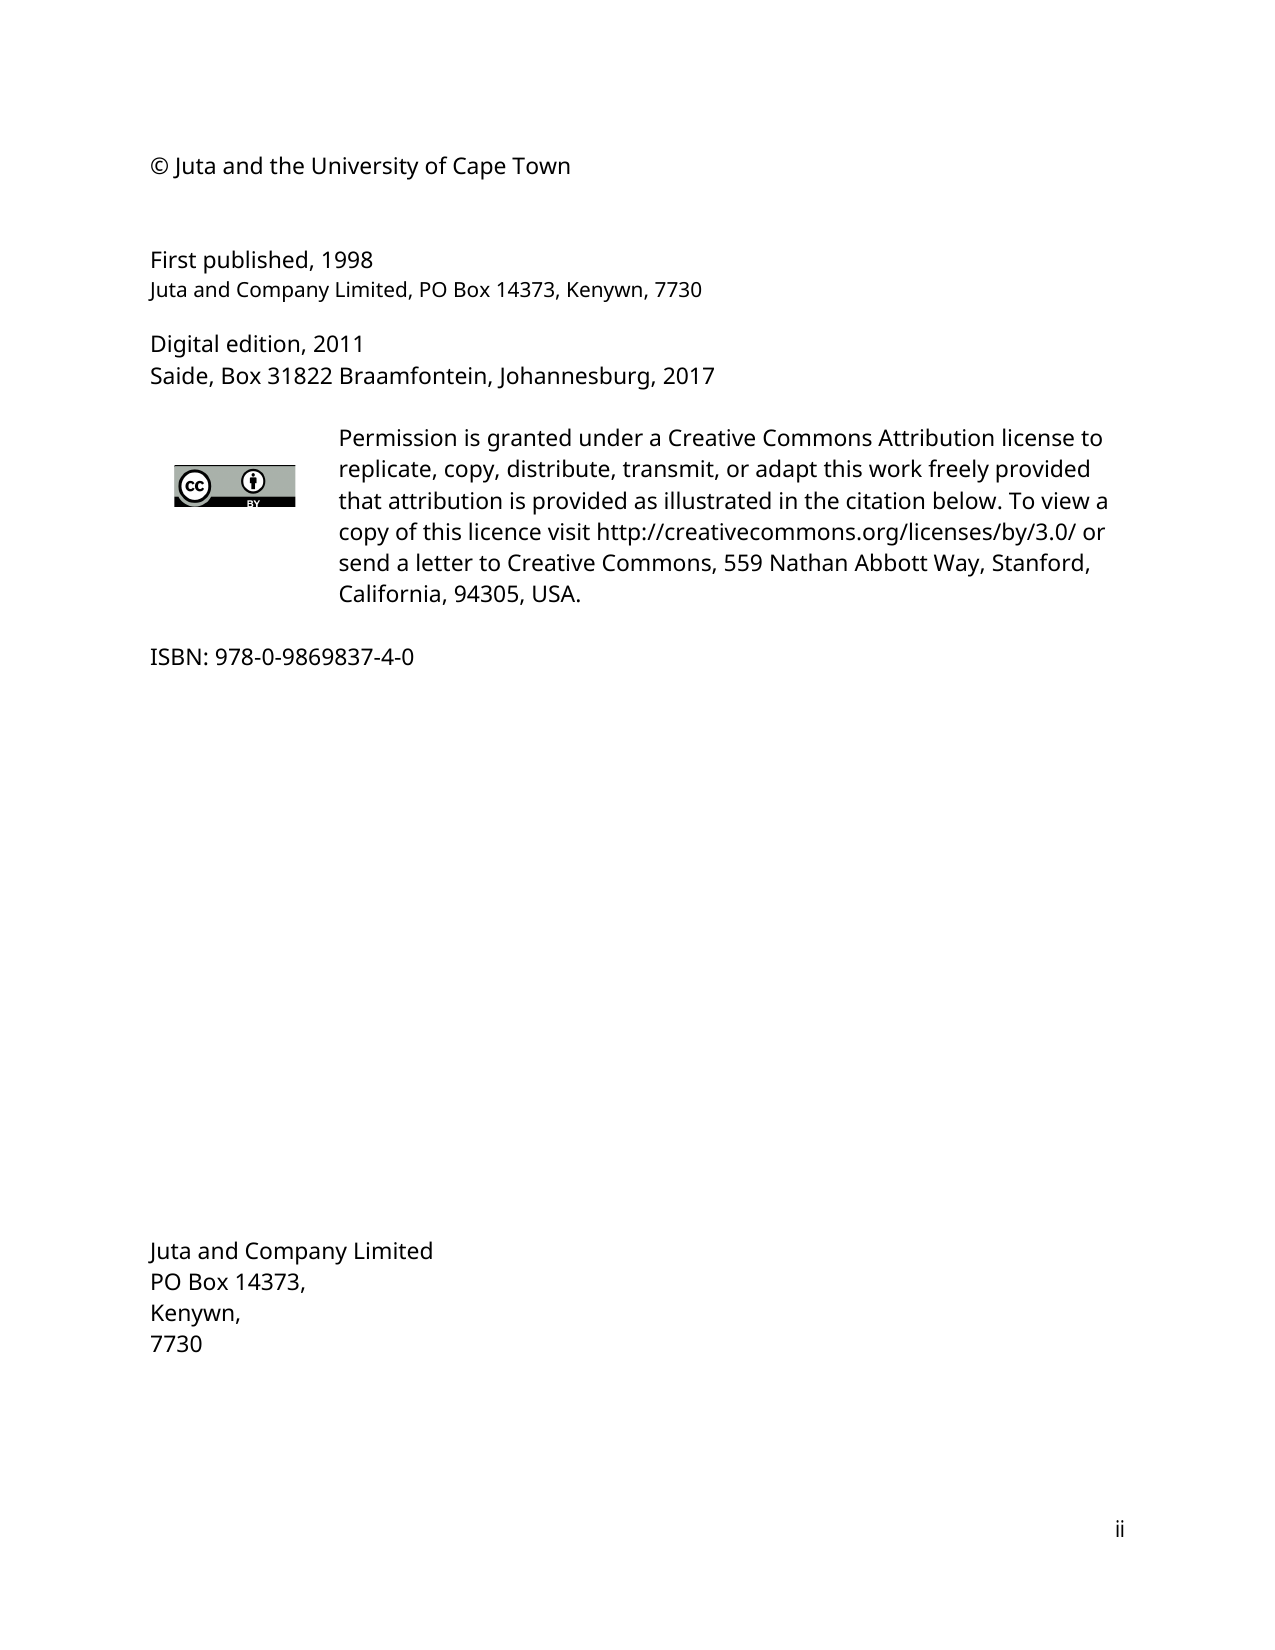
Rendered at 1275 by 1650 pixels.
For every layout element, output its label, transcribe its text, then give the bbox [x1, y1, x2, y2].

table_header [139, 422, 327, 610]
table_header Permission is granted under a Creative Commons Attribution license to replicate, copy, distribute, transmit, or adapt this work freely provided that attribution is provided as illustrated in the citation below. To view a copy of this licence visit http://creativecommons.org/licenses/by/3.0/ or send a letter to Creative Commons, 559 Nathan Abbott Way, Stanford, California, 94305, USA. [327, 422, 1136, 610]
text Kenywn, [150, 1297, 1125, 1328]
picture [173, 465, 295, 507]
text Juta and Company Limited [150, 1235, 1125, 1266]
text PO Box 14373, [150, 1266, 1125, 1297]
text Juta and Company Limited, PO Box 14373, Kenywn, 7730 [150, 275, 1125, 303]
text First published, 1998 [150, 244, 1125, 275]
text 7730 [150, 1328, 1125, 1360]
text ISBN: 978-0-9869837-4-0 [150, 641, 1125, 672]
text © Juta and the University of Cape Town [150, 150, 1125, 181]
text Digital edition, 2011 [150, 328, 1125, 360]
text Saide, Box 31822 Braamfontein, Johannesburg, 2017 [150, 360, 1125, 391]
